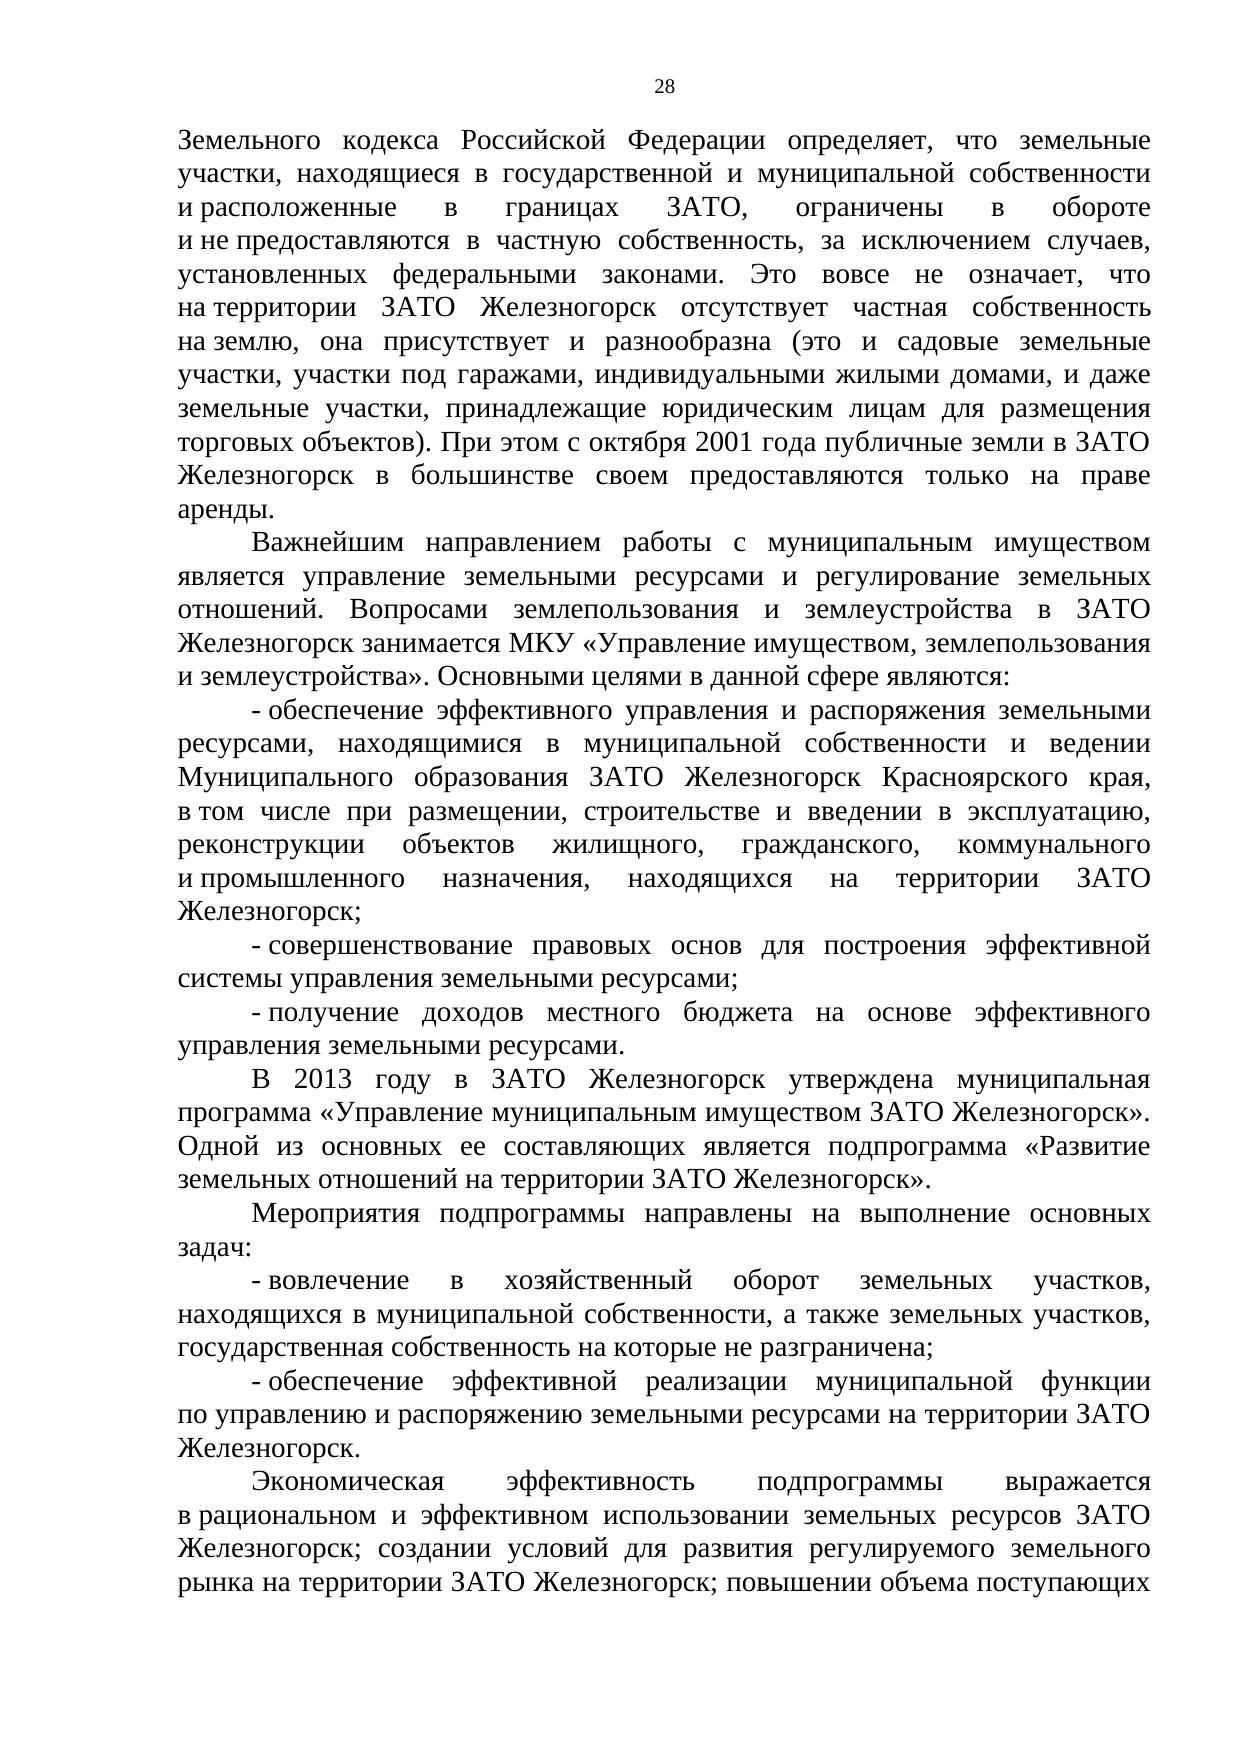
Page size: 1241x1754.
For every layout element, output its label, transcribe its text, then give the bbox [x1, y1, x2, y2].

text Мероприятия подпрограммы направлены на выполнение основных задач: [177, 1195, 1152, 1262]
text Важнейшим направлением работы с муниципальным имуществом является управление земельными ресурсами и регулирование земельных отношений. Вопросами землепользования и землеустройства в ЗАТО Железногорск занимается МКУ «Управление имуществом, землепользования и землеустройства». Основными целями в данной сфере являются: [177, 524, 1152, 692]
text - совершенствование правовых основ для построения эффективной системы управления земельными ресурсами; [177, 927, 1152, 994]
text - получение доходов местного бюджета на основе эффективного управления земельными ресурсами. [177, 994, 1152, 1061]
text В 2013 году в ЗАТО Железногорск утверждена муниципальная программа «Управление муниципальным имуществом ЗАТО Железногорск». Одной из основных ее составляющих является подпрограмма «Развитие земельных отношений на территории ЗАТО Железногорск». [177, 1061, 1152, 1195]
text - вовлечение в хозяйственный оборот земельных участков, находящихся в муниципальной собственности, а также земельных участков, государственная собственность на которые не разграничена; [177, 1262, 1152, 1363]
text - обеспечение эффективной реализации муниципальной функции по управлению и распоряжению земельными ресурсами на территории ЗАТО Железногорск. [177, 1363, 1152, 1463]
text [177, 1463, 1152, 1598]
text - обеспечение эффективного управления и распоряжения земельными ресурсами, находящимися в муниципальной собственности и ведении Муниципального образования ЗАТО Железногорск Красноярского края, в том числе при размещении, строительстве и введении в эксплуатацию, реконструкции объектов жилищного, гражданского, коммунального и промышленного назначения, находящихся на территории ЗАТО Железногорск; [177, 692, 1152, 927]
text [177, 122, 1152, 524]
